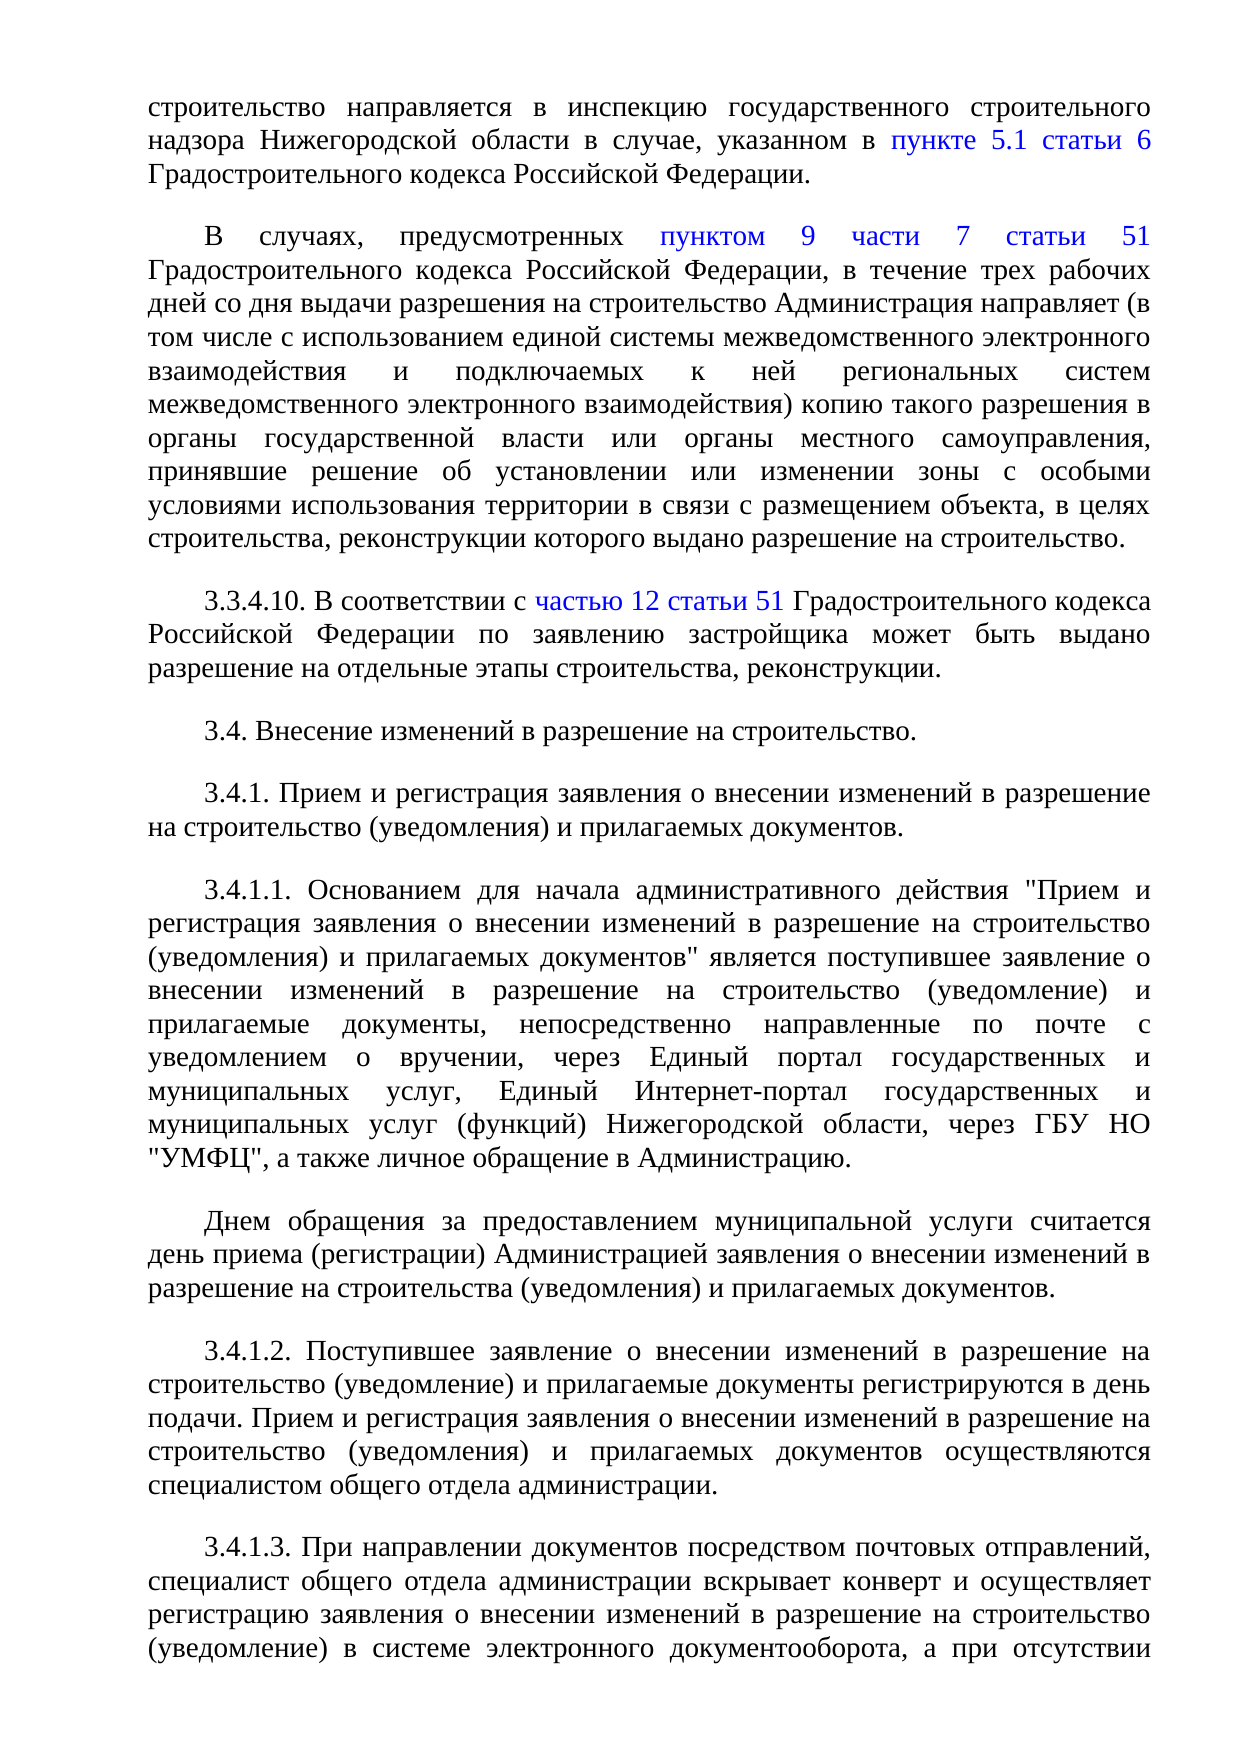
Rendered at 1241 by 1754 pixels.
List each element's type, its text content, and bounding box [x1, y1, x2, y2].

text Днем обращения за предоставлением муниципальной услуги считается день приема (регистрации) Администрацией заявления о внесении изменений в разрешение на строительства (уведомления) и прилагаемых документов. [148, 1203, 1152, 1303]
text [148, 1529, 1152, 1664]
text В случаях, предусмотренных пунктом 9 части 7 статьи 51 Градостроительного кодекса Российской Федерации, в течение трех рабочих дней со дня выдачи разрешения на строительство Администрация направляет (в том числе с использованием единой системы межведомственного электронного взаимодействия и подключаемых к ней региональных систем межведомственного электронного взаимодействия) копию такого разрешения в органы государственной власти или органы местного самоуправления, принявшие решение об установлении или изменении зоны с особыми условиями использования территории в связи с размещением объекта, в целях строительства, реконструкции которого выдано разрешение на строительство. [148, 218, 1152, 554]
text 3.4.1.2. Поступившее заявление о внесении изменений в разрешение на строительство (уведомление) и прилагаемые документы регистрируются в день подачи. Прием и регистрация заявления о внесении изменений в разрешение на строительство (уведомления) и прилагаемых документов осуществляются специалистом общего отдела администрации. [148, 1333, 1152, 1500]
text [148, 89, 1152, 189]
text 3.4.1.1. Основанием для начала административного действия "Прием и регистрация заявления о внесении изменений в разрешение на строительство (уведомления) и прилагаемых документов" является поступившее заявление о внесении изменений в разрешение на строительство (уведомление) и прилагаемые документы, непосредственно направленные по почте с уведомлением о вручении, через Единый портал государственных и муниципальных услуг, Единый Интернет-портал государственных и муниципальных услуг (функций) Нижегородской области, через ГБУ НО "УМФЦ", а также личное обращение в Администрацию. [148, 872, 1152, 1174]
text 3.3.4.10. В соответствии с частью 12 статьи 51 Градостроительного кодекса Российской Федерации по заявлению застройщика может быть выдано разрешение на отдельные этапы строительства, реконструкции. [148, 583, 1152, 684]
text 3.4. Внесение изменений в разрешение на строительство. [148, 713, 1152, 746]
text 3.4.1. Прием и регистрация заявления о внесении изменений в разрешение на строительство (уведомления) и прилагаемых документов. [148, 776, 1152, 843]
